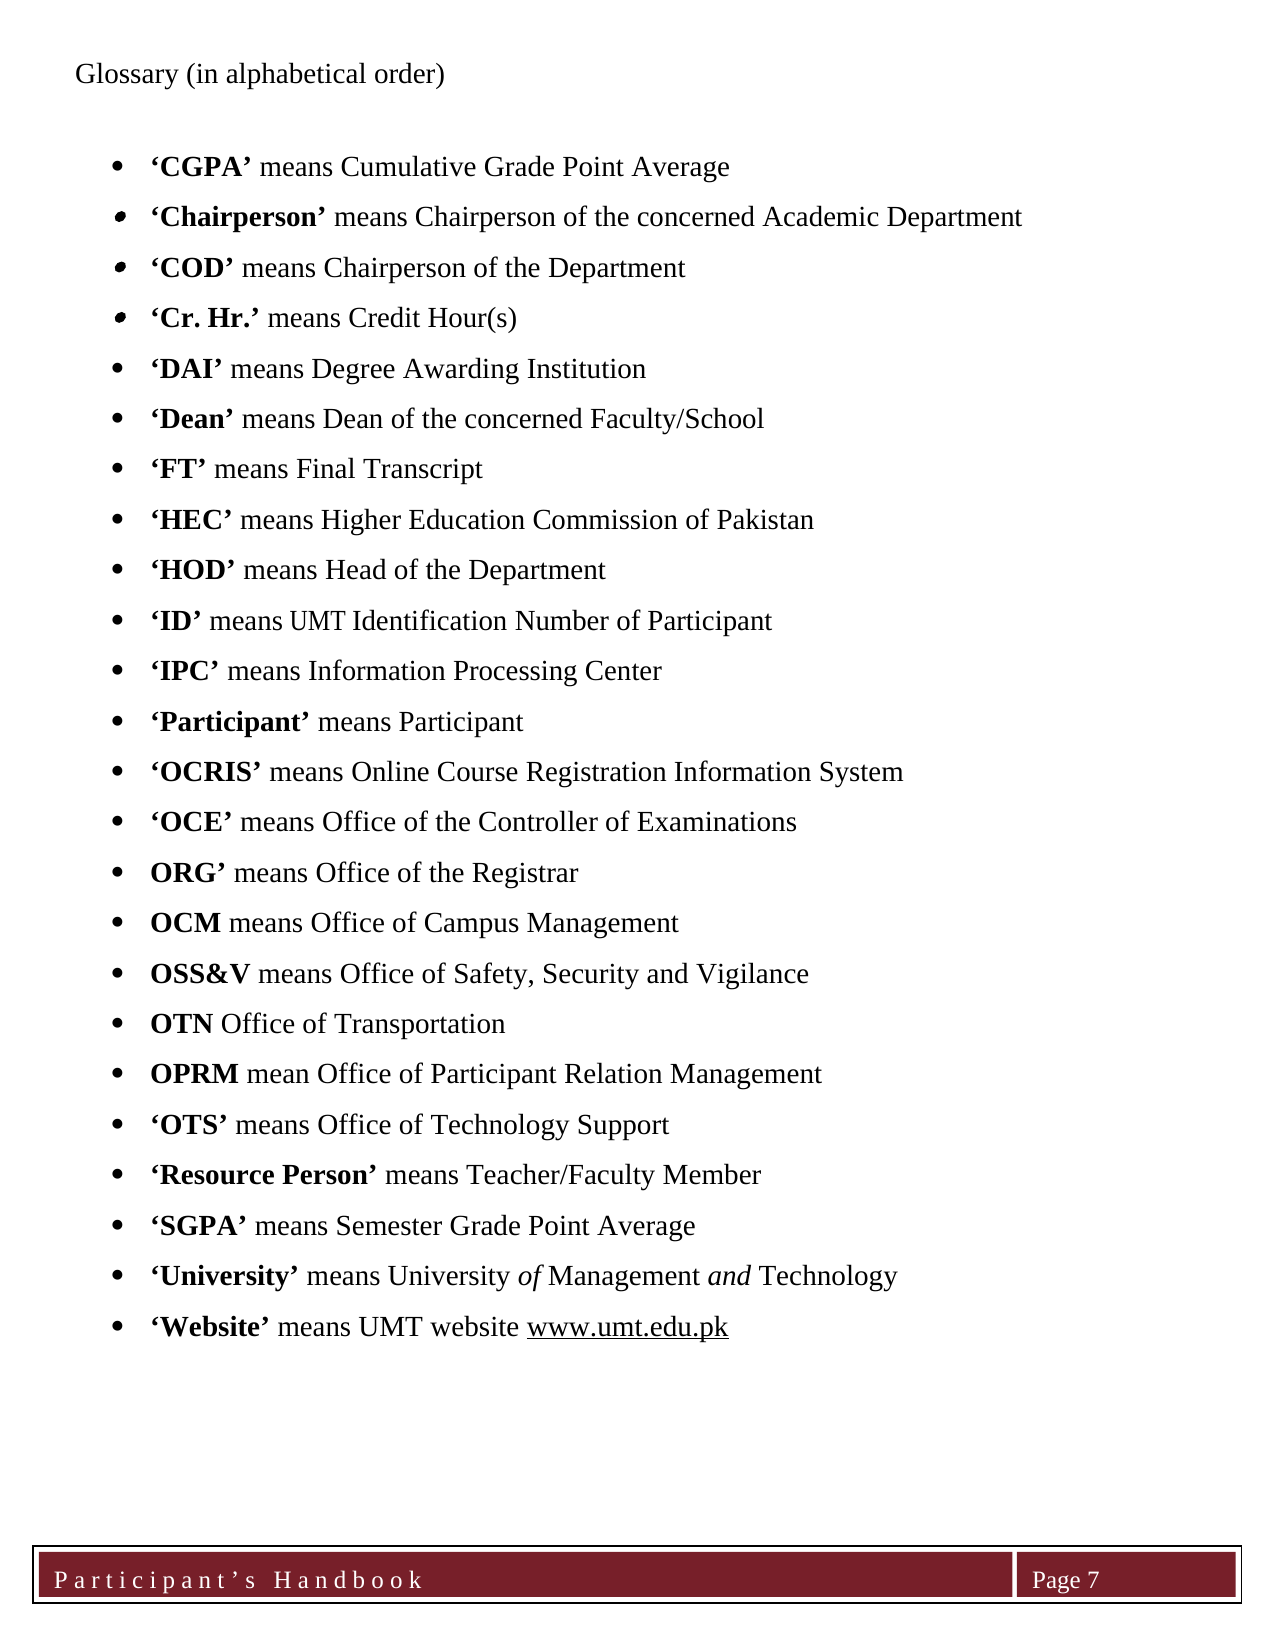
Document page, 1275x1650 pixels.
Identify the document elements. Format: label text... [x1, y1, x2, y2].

text Glossary (in alphabetical order) [75, 56, 1200, 90]
list ‘SGPA’ means Semester Grade Point Average [112, 1208, 1200, 1242]
list ‘OCRIS’ means Online Course Registration Information System [112, 754, 1200, 788]
list ‘OTS’ means Office of Technology Support [112, 1107, 1200, 1141]
list ‘Participant’ means Participant [112, 704, 1200, 737]
list OPRM mean Office of Participant Relation Management [112, 1057, 1200, 1090]
list ‘FT’ means Final Transcript [112, 452, 1200, 485]
list ‘HEC’ means Higher Education Commission of Pakistan [112, 502, 1200, 536]
list ‘Chairperson’ means Chairperson of the concerned Academic Department [112, 199, 1200, 233]
list ‘IPC’ means Information Processing Center [112, 653, 1200, 687]
list OTN Office of Transportation [112, 1006, 1200, 1040]
list ‘Resource Person’ means Teacher/Faculty Member [112, 1157, 1200, 1191]
list OCM means Office of Campus Management [112, 905, 1200, 939]
list ‘DAI’ means Degree Awarding Institution [112, 351, 1200, 384]
list ‘University’ means University of Management and Technology [112, 1258, 1200, 1292]
list ‘CGPA’ means Cumulative Grade Point Average [112, 149, 1200, 183]
list ‘Website’ means UMT website www.umt.edu.pk [112, 1309, 1200, 1342]
list OSS&V means Office of Safety, Security and Vigilance [112, 956, 1200, 989]
list ‘HOD’ means Head of the Department [112, 552, 1200, 586]
list ORG’ means Office of the Registrar [112, 855, 1200, 889]
list ‘Cr. Hr.’ means Credit Hour(s) [112, 300, 1200, 334]
list ‘Dean’ means Dean of the concerned Faculty/School [112, 401, 1200, 435]
list ‘ID’ means UMT Identification Number of Participant [112, 603, 1200, 637]
list ‘OCE’ means Office of the Controller of Examinations [112, 804, 1200, 838]
list ‘COD’ means Chairperson of the Department [112, 250, 1200, 284]
